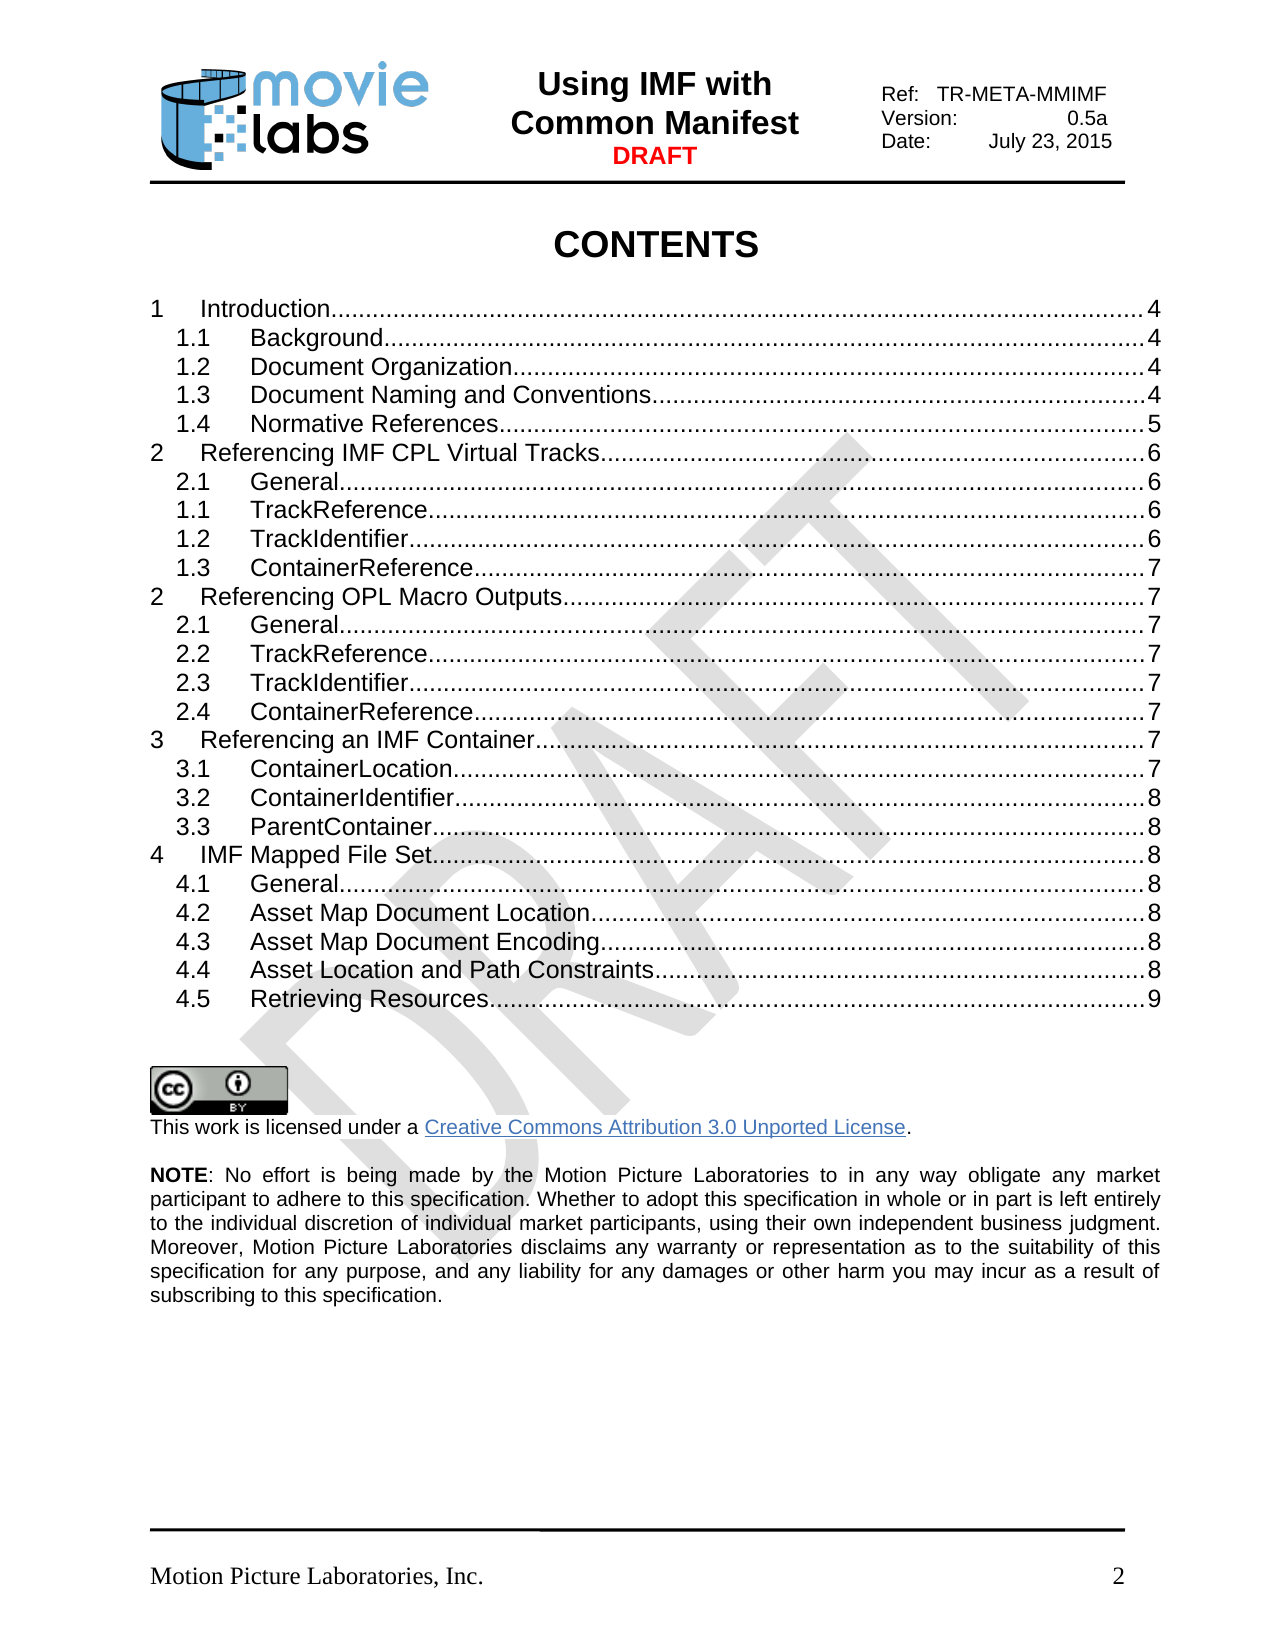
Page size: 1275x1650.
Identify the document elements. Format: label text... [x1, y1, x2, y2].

text 2.2 TrackReference 7 [428, 639, 1162, 668]
text 1.1 Background 4 [176, 323, 1162, 352]
text 1.4 Normative References 5 [176, 409, 1162, 438]
text 4.5 Retrieving Resources 9 [176, 984, 1162, 1013]
text Contents [150, 222, 1162, 294]
picture [161, 61, 429, 170]
text 1 Introduction 4 [150, 294, 1162, 323]
text 4.1 General 8 [176, 869, 1162, 898]
text 1.2 TrackIdentifier 6 [176, 524, 250, 553]
text 2.1 General 7 [339, 610, 1162, 639]
text 1.2 TrackIdentifier 6 [408, 524, 1162, 553]
text This work is licensed under a Creative Commons Attribution 3.0 Unported License. [289, 1067, 1162, 1139]
text 2.3 TrackIdentifier 7 [176, 668, 250, 697]
text 2.2 TrackReference 7 [176, 639, 250, 668]
text 4.4 Asset Location and Path Constraints 8 [176, 955, 1162, 984]
text 1.3 ContainerReference 7 [176, 553, 250, 582]
text 1.3 Document Naming and Conventions 4 [176, 380, 1162, 409]
text 4.2 Asset Map Document Location 8 [176, 898, 1162, 927]
text 2 Referencing IMF CPL Virtual Tracks 6 [150, 438, 1162, 467]
text 2.1 General 6 [339, 467, 1162, 495]
text 4 IMF Mapped File Set 8 [150, 840, 1162, 869]
text 3.1 ContainerLocation 7 [176, 754, 1162, 783]
text 2.3 TrackIdentifier 7 [408, 668, 1162, 697]
text 2.1 General 7 [176, 610, 250, 639]
text 1.1 TrackReference 6 [176, 495, 1162, 524]
text 2 Referencing OPL Macro Outputs 7 [150, 582, 1162, 610]
text 3.2 ContainerIdentifier 8 [176, 783, 1162, 812]
text 3.3 ParentContainer 8 [176, 812, 1162, 840]
text 4.3 Asset Map Document Encoding 8 [176, 927, 1162, 955]
text 2.1 General 6 [176, 467, 250, 495]
text NOTE: No effort is being made by the Motion Picture Laboratories to in any way obligate any market participant to adhere to this specification. Whether to adopt this specification in whole or in part is left entirely to the individual discretion of individual market participants, using their own independent business judgment. Moreover, Motion Picture Laboratories disclaims any warranty or representation as to the suitability of this specification for any purpose, and any liability for any damages or other harm you may incur as a result of subscribing to this specification. [150, 1163, 1162, 1306]
text 2.4 ContainerReference 7 [474, 697, 1162, 725]
picture [150, 1066, 289, 1115]
text 3 Referencing an IMF Container 7 [150, 725, 1162, 754]
text 1.3 ContainerReference 7 [474, 553, 1162, 582]
text 1.2 Document Organization 4 [176, 352, 1162, 380]
text 2.4 ContainerReference 7 [176, 697, 250, 725]
